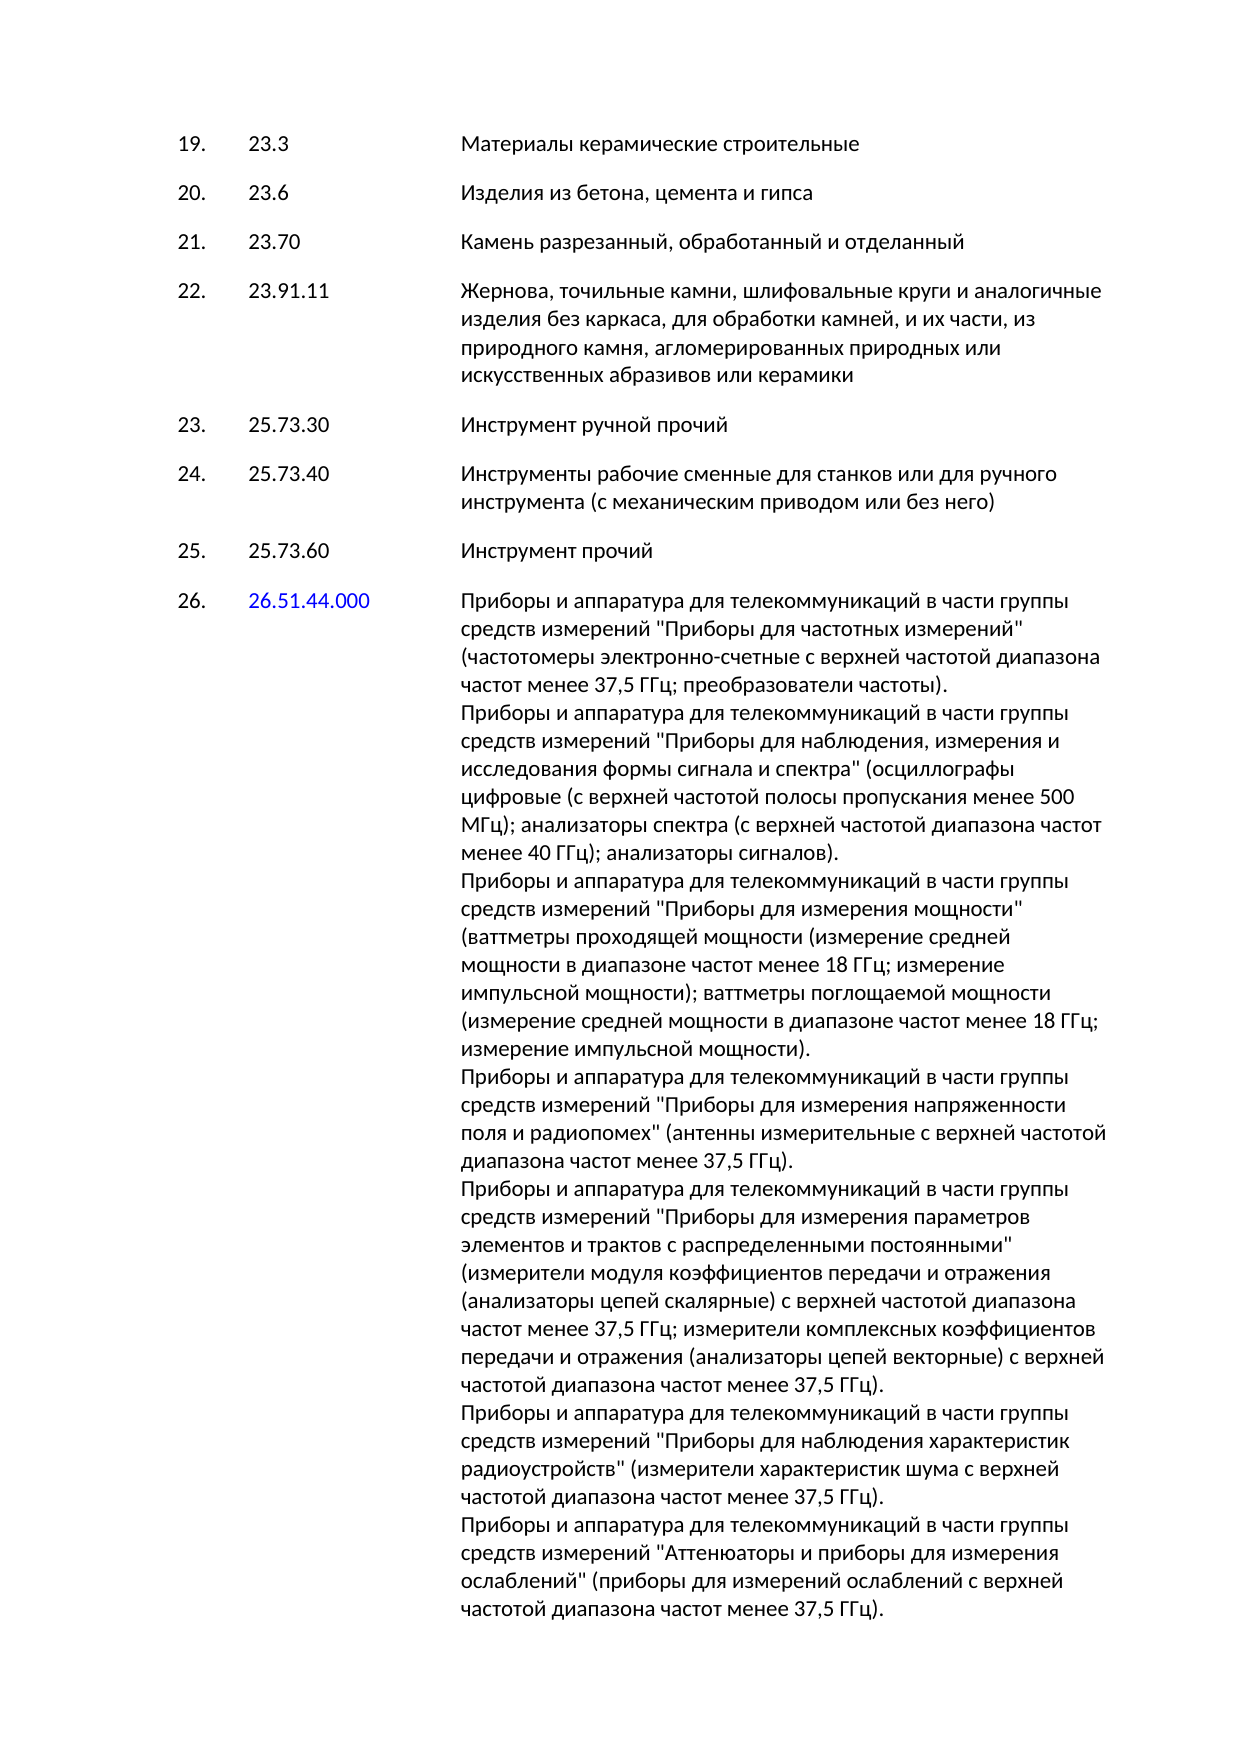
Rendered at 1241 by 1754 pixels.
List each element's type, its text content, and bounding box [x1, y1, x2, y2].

table_cell 23. [171, 399, 242, 448]
table_cell Инструмент прочий [454, 526, 1115, 575]
table_cell 19. [171, 118, 242, 167]
table_cell Камень разрезанный, обработанный и отделанный [454, 217, 1115, 266]
table_cell 24. [171, 449, 242, 526]
table_cell Изделия из бетона, цемента и гипса [454, 168, 1115, 217]
table_cell 25.73.40 [242, 449, 454, 526]
table_cell 25. [171, 526, 242, 575]
table_cell Жернова, точильные камни, шлифовальные круги и аналогичные изделия без каркаса, для обработки камней, и их части, из природного камня, агломерированных природных или искусственных абразивов или керамики [454, 266, 1115, 399]
table_cell 25.73.60 [242, 526, 454, 575]
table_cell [454, 575, 1115, 1633]
table_cell 26.51.44.000 [242, 575, 454, 1633]
table_cell 20. [171, 168, 242, 217]
table_cell 26. [171, 575, 242, 1633]
table_cell 23.91.11 [242, 266, 454, 399]
table_cell Инструменты рабочие сменные для станков или для ручного инструмента (с механическим приводом или без него) [454, 449, 1115, 526]
table_cell 23.70 [242, 217, 454, 266]
table_cell Инструмент ручной прочий [454, 399, 1115, 448]
table_cell 23.6 [242, 168, 454, 217]
table_cell 21. [171, 217, 242, 266]
table_cell 22. [171, 266, 242, 399]
table_cell 23.3 [242, 118, 454, 167]
table_cell 25.73.30 [242, 399, 454, 448]
table_cell Материалы керамические строительные [454, 118, 1115, 167]
